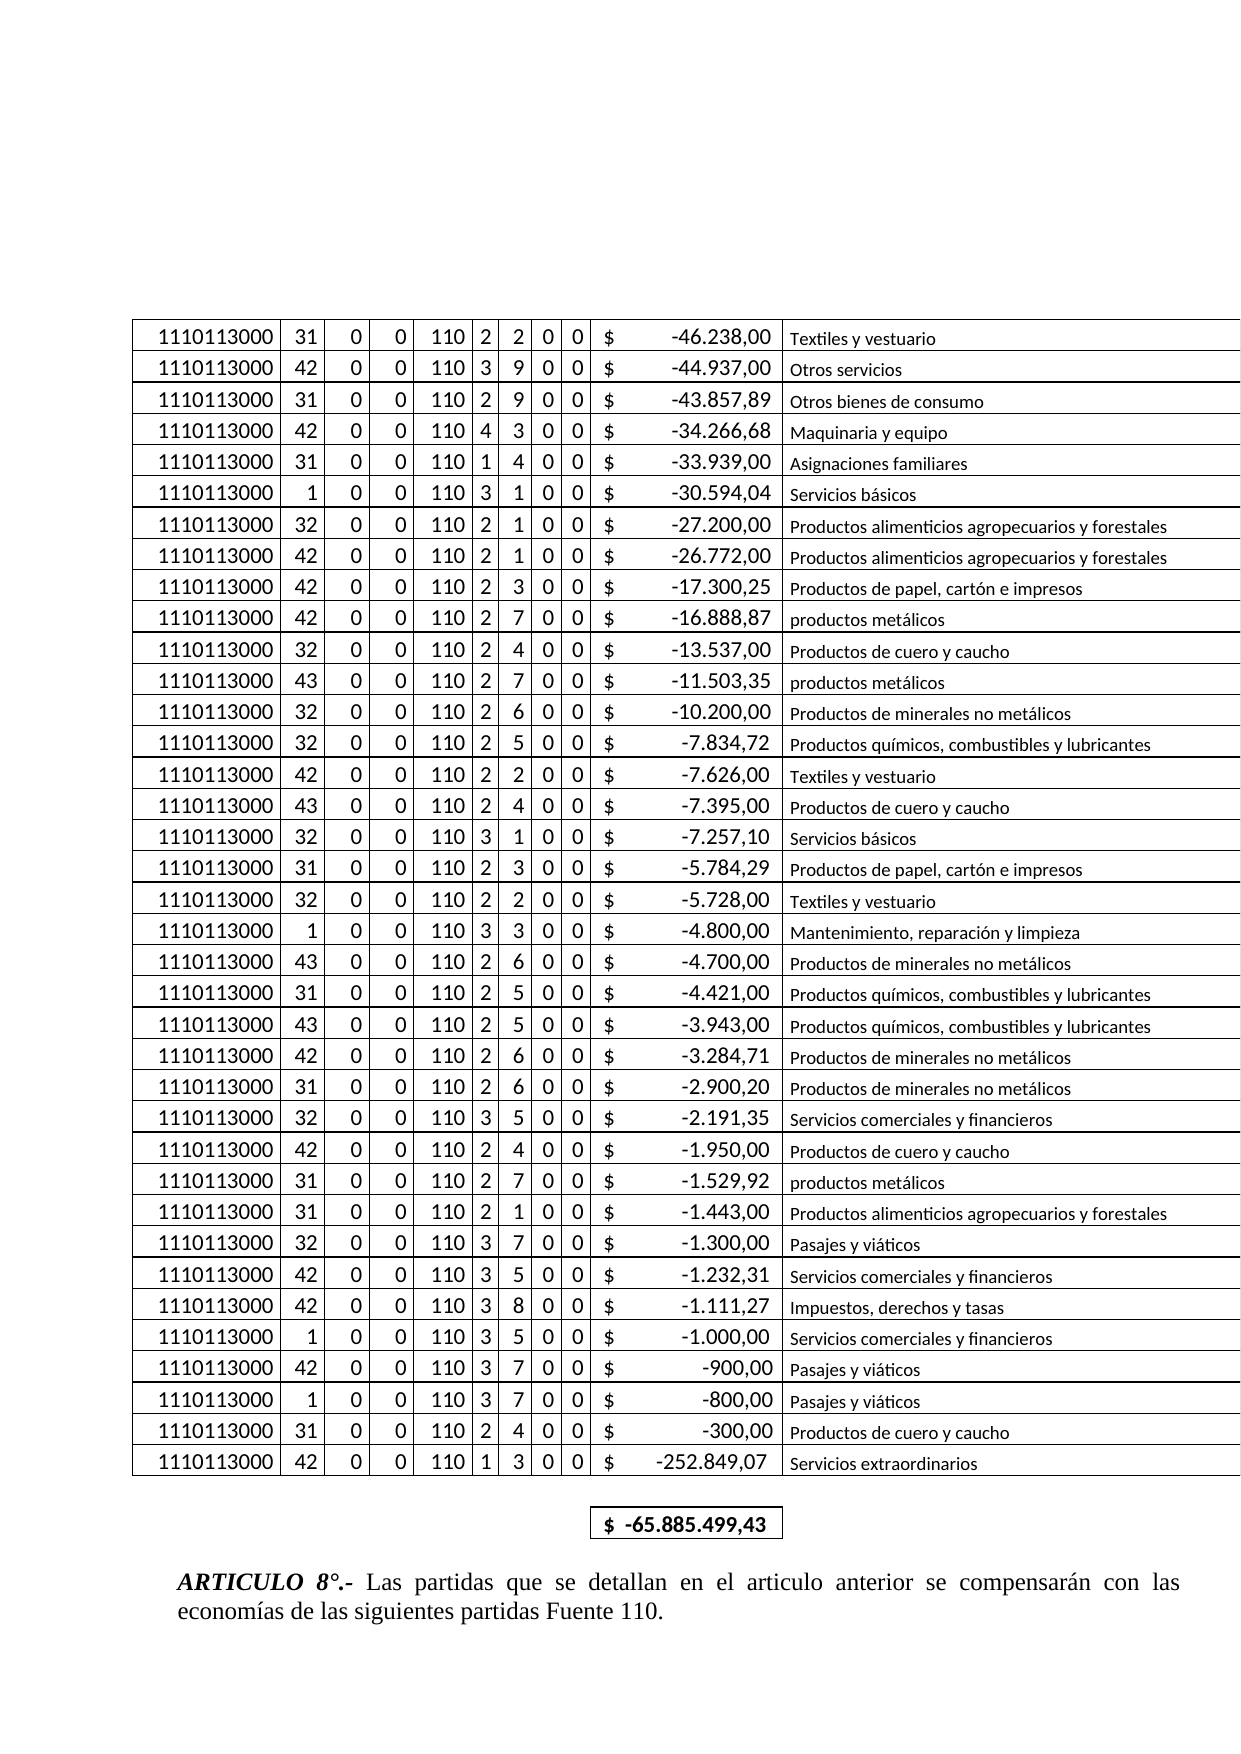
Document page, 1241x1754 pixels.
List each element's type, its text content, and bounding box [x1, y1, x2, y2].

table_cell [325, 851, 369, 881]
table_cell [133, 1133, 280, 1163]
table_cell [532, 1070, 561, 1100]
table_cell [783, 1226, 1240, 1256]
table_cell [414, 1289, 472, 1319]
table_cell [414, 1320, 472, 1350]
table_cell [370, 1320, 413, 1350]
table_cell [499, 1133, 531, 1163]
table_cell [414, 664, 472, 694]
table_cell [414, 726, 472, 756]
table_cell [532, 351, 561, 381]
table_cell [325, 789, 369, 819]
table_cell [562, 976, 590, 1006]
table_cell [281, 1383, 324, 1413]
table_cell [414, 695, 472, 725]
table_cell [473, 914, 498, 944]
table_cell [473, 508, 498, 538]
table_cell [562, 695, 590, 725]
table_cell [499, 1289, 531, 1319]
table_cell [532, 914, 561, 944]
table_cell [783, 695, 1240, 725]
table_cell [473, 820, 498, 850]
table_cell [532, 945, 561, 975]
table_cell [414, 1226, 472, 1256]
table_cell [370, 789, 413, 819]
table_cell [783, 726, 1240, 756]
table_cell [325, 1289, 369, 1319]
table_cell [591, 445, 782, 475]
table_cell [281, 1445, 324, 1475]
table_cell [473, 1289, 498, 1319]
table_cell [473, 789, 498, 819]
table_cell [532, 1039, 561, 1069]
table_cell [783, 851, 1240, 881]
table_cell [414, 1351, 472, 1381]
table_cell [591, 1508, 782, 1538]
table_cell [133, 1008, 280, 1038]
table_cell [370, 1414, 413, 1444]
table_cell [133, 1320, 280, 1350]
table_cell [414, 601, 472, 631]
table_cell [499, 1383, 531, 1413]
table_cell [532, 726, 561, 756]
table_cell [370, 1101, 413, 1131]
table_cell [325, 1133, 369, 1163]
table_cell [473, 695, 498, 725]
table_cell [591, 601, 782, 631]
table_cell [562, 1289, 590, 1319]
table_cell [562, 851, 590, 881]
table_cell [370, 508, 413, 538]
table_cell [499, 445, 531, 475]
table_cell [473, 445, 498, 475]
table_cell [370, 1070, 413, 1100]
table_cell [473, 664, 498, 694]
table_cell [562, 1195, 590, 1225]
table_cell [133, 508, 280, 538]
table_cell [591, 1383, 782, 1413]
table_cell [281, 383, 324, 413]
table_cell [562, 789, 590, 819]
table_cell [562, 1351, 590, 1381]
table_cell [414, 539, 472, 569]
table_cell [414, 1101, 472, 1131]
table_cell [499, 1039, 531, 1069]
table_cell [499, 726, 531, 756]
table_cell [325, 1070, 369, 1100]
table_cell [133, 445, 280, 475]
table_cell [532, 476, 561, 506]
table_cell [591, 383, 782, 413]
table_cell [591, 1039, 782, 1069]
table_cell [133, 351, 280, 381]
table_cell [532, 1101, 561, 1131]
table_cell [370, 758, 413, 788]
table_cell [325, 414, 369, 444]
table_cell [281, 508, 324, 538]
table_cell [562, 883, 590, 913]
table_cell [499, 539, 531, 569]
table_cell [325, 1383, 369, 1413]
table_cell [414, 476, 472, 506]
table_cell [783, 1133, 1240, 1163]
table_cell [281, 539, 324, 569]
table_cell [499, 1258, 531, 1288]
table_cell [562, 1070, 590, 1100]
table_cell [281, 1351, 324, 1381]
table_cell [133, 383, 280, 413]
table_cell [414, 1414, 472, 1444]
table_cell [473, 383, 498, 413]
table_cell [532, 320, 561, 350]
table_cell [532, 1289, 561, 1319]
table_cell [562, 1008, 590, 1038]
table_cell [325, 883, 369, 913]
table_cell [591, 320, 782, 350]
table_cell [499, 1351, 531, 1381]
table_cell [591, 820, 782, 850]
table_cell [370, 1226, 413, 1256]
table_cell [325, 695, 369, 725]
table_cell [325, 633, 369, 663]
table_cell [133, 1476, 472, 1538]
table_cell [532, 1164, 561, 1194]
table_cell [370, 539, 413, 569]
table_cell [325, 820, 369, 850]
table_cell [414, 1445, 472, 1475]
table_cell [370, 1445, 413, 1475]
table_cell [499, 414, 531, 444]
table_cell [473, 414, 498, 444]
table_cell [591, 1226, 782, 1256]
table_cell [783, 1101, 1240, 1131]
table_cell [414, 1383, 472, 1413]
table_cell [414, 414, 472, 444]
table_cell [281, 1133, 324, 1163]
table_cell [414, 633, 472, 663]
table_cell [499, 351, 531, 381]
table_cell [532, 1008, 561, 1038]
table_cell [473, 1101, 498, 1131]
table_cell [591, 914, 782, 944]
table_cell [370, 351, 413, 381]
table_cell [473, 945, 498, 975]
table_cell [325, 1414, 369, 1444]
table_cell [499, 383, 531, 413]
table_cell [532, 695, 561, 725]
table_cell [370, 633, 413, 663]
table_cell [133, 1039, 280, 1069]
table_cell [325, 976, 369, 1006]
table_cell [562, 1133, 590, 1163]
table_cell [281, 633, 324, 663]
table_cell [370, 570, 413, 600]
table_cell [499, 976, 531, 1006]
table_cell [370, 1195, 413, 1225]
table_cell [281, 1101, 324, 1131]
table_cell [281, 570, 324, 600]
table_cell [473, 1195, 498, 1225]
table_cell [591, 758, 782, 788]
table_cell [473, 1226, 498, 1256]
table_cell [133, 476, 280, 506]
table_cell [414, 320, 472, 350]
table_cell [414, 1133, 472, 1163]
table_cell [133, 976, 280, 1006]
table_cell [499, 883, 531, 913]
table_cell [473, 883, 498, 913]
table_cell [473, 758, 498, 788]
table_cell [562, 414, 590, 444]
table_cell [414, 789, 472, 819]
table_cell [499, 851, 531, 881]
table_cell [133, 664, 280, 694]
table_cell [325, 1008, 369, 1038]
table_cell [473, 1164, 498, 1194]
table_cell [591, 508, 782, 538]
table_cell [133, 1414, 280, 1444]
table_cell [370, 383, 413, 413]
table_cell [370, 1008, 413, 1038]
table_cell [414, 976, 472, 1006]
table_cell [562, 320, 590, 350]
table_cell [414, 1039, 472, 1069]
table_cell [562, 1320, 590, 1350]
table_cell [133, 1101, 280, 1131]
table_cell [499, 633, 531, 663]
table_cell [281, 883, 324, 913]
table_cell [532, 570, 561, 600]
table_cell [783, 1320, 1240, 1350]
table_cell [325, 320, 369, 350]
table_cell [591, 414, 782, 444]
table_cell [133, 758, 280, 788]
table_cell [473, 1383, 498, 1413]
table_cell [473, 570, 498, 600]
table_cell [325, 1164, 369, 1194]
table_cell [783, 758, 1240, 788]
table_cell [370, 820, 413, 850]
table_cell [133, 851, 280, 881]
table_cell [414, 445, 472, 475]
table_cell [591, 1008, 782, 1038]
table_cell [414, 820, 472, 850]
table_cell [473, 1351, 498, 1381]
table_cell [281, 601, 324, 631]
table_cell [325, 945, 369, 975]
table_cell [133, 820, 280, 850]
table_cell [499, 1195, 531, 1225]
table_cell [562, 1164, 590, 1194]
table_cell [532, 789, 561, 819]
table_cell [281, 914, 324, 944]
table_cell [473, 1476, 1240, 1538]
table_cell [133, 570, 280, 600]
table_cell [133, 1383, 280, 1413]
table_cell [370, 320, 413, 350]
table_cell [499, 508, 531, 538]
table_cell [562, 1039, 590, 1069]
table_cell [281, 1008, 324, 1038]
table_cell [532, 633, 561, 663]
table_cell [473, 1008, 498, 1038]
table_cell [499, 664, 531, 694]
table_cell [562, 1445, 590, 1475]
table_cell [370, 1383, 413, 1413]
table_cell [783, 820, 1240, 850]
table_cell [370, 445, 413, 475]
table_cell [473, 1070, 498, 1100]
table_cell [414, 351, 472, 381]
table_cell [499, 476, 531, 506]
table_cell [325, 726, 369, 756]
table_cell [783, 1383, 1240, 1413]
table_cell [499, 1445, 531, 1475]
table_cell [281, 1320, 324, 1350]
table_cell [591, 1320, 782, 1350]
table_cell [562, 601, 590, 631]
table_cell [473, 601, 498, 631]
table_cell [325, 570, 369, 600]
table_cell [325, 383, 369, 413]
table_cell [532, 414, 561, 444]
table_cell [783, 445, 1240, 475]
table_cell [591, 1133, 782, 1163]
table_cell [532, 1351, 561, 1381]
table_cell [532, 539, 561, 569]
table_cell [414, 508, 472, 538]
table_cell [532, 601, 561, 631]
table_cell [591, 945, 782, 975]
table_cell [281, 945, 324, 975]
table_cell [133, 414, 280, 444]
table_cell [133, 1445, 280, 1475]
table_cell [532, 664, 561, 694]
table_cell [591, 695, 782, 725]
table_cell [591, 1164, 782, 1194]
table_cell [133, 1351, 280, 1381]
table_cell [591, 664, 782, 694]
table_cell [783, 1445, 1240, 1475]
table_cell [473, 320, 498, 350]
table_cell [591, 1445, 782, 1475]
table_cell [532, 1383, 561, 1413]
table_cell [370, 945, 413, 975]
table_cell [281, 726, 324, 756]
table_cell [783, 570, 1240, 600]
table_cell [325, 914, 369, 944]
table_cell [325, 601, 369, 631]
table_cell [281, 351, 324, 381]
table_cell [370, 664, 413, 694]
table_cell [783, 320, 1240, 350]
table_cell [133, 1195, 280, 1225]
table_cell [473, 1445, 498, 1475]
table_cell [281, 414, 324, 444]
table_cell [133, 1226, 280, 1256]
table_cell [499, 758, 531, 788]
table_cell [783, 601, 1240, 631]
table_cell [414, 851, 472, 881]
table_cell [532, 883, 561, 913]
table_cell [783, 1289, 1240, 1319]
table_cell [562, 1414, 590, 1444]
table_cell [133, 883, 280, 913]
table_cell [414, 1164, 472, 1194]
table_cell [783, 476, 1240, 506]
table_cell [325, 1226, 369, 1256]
text ARTICULO 8°.- Las partidas que se detallan en el articulo anterior se compensarán con las economías de las siguientes partidas Fuente 110. [177, 1567, 1181, 1625]
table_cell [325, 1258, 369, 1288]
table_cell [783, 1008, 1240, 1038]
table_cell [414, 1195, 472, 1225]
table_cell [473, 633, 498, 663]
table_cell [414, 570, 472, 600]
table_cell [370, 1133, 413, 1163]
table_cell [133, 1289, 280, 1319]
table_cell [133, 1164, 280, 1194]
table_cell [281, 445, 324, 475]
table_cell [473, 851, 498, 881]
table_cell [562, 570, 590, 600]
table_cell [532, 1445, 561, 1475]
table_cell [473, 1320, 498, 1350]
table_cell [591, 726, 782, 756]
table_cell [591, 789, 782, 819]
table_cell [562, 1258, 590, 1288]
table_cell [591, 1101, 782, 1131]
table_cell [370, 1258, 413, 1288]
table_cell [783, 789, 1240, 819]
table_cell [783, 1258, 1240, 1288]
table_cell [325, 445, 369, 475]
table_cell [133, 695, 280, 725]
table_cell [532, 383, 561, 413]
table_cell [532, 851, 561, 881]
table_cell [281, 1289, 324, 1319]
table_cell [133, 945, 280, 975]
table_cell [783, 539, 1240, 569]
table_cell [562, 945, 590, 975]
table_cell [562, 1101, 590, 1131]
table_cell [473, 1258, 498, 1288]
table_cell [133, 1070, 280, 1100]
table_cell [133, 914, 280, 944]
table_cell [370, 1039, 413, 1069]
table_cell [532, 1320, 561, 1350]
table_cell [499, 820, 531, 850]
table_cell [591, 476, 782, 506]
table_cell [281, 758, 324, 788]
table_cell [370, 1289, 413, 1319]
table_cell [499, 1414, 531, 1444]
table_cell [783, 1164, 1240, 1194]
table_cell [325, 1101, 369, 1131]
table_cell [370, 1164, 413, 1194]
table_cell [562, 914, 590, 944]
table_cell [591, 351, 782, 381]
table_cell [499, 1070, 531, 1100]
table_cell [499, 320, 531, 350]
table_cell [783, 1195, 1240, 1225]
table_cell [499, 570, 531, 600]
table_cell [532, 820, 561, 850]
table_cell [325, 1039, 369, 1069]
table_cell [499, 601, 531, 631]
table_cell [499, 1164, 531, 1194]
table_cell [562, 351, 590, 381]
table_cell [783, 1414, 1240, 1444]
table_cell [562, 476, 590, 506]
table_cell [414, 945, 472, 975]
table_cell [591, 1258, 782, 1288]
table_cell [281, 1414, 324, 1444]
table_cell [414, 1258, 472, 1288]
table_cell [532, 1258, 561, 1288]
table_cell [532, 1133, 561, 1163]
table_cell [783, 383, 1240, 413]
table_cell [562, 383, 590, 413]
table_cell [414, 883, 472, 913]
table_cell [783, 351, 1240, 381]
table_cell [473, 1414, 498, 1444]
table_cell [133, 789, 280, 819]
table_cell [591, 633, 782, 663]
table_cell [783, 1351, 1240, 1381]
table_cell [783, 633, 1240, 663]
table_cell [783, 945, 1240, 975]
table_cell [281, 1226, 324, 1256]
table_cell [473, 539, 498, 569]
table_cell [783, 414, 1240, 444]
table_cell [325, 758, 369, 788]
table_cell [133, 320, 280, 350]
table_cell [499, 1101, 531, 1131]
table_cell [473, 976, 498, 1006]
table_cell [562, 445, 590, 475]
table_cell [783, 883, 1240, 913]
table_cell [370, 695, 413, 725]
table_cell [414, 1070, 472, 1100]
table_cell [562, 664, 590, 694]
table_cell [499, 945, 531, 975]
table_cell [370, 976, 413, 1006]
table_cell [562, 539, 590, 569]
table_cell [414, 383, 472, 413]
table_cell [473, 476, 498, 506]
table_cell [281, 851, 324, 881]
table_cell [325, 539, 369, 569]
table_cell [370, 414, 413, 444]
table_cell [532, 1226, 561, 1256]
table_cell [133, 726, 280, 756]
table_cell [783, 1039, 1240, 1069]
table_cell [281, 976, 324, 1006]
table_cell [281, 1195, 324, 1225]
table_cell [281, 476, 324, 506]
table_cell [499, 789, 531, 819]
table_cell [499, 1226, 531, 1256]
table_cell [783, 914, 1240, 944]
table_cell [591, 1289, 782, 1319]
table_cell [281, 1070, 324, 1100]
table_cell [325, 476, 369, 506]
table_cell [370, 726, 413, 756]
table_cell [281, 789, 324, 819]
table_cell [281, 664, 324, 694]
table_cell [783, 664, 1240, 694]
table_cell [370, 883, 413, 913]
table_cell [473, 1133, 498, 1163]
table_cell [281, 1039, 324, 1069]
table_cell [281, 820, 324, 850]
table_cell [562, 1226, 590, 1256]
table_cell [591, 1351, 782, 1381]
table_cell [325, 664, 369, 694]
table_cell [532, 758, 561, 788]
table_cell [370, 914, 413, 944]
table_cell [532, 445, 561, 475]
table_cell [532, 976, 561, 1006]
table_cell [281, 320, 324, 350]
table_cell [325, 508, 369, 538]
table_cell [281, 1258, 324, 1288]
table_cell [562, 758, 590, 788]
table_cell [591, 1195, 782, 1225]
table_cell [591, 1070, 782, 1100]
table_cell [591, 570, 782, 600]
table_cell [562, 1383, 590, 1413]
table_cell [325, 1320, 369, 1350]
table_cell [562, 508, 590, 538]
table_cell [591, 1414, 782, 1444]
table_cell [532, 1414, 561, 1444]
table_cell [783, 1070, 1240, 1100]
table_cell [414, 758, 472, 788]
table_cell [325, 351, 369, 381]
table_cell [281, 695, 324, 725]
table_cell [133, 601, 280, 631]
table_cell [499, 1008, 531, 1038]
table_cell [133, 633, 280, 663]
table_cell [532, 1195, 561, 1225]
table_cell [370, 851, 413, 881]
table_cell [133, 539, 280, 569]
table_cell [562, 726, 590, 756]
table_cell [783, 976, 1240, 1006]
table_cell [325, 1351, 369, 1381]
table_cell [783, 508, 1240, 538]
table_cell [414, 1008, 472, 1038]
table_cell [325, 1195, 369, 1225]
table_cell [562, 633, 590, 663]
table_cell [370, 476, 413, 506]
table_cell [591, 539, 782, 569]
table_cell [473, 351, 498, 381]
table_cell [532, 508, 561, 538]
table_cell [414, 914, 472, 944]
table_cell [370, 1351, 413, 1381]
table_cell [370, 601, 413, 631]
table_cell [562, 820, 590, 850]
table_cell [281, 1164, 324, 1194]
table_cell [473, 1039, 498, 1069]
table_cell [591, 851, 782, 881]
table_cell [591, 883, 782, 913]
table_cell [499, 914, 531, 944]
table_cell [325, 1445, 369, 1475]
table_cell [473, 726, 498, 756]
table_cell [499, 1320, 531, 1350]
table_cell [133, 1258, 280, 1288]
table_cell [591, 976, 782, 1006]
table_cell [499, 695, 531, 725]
